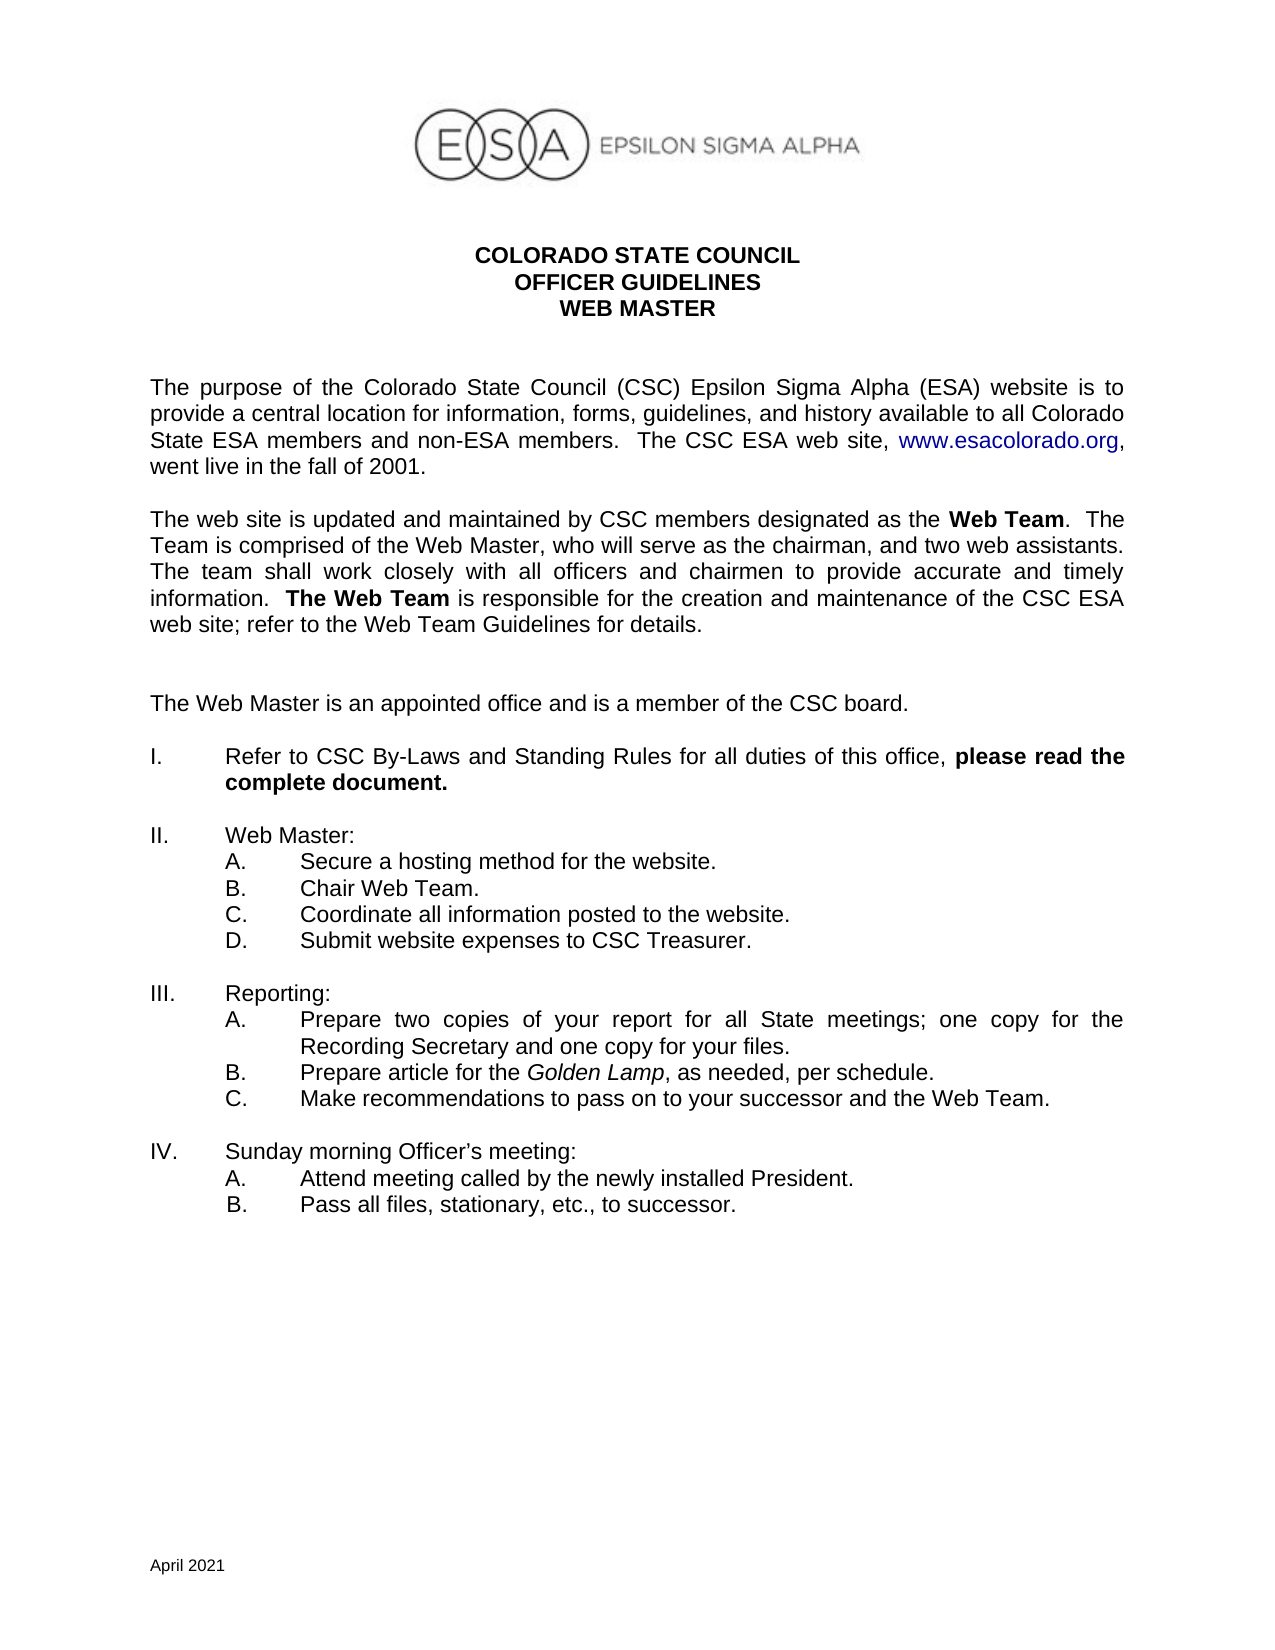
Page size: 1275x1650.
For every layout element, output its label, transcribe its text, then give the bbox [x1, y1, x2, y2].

text The web site is updated and maintained by CSC members designated as the Web Team. The Team is comprised of the Web Master, who will serve as the chairman, and two web assistants. The team shall work closely with all officers and chairmen to provide accurate and timely information. The Web Team is responsible for the creation and maintenance of the CSC ESA web site; refer to the Web Team Guidelines for details. [150, 506, 1125, 637]
list Submit website expenses to CSC Treasurer. [225, 927, 1125, 954]
list Prepare two copies of your report for all State meetings; one copy for the Recording Secretary and one copy for your files. [225, 1006, 1125, 1059]
list Secure a hosting method for the website. [225, 848, 1125, 874]
list Coordinate all information posted to the website. [225, 901, 1125, 927]
list Pass all files, stationary, etc., to successor. [226, 1191, 1125, 1217]
text The Web Master is an appointed office and is a member of the CSC board. [150, 690, 1125, 716]
text The purpose of the Colorado State Council (CSC) Epsilon Sigma Alpha (ESA) website is to provide a central location for information, forms, guidelines, and history available to all Colorado State ESA members and non-ESA members. The CSC ESA web site, www.esacolorado.org, went live in the fall of 2001. [150, 374, 1125, 479]
list Prepare article for the Golden Lamp, as needed, per schedule. [225, 1059, 1125, 1085]
list Attend meeting called by the newly installed President. [225, 1164, 1125, 1191]
list Chair Web Team. [225, 874, 1125, 901]
text COLORADO STATE COUNCIL [150, 242, 1125, 268]
list Refer to CSC By-Laws and Standing Rules for all duties of this office, please read the complete document. [150, 743, 1125, 796]
text WEB MASTER [150, 295, 1125, 321]
list Sunday morning Officer’s meeting: [150, 1138, 1125, 1164]
text OFFICER GUIDELINES [150, 268, 1125, 295]
list Web Master: [150, 822, 1125, 848]
list Make recommendations to pass on to your successor and the Web Team. [225, 1085, 1125, 1112]
picture [403, 74, 872, 216]
list Reporting: [150, 980, 1125, 1006]
